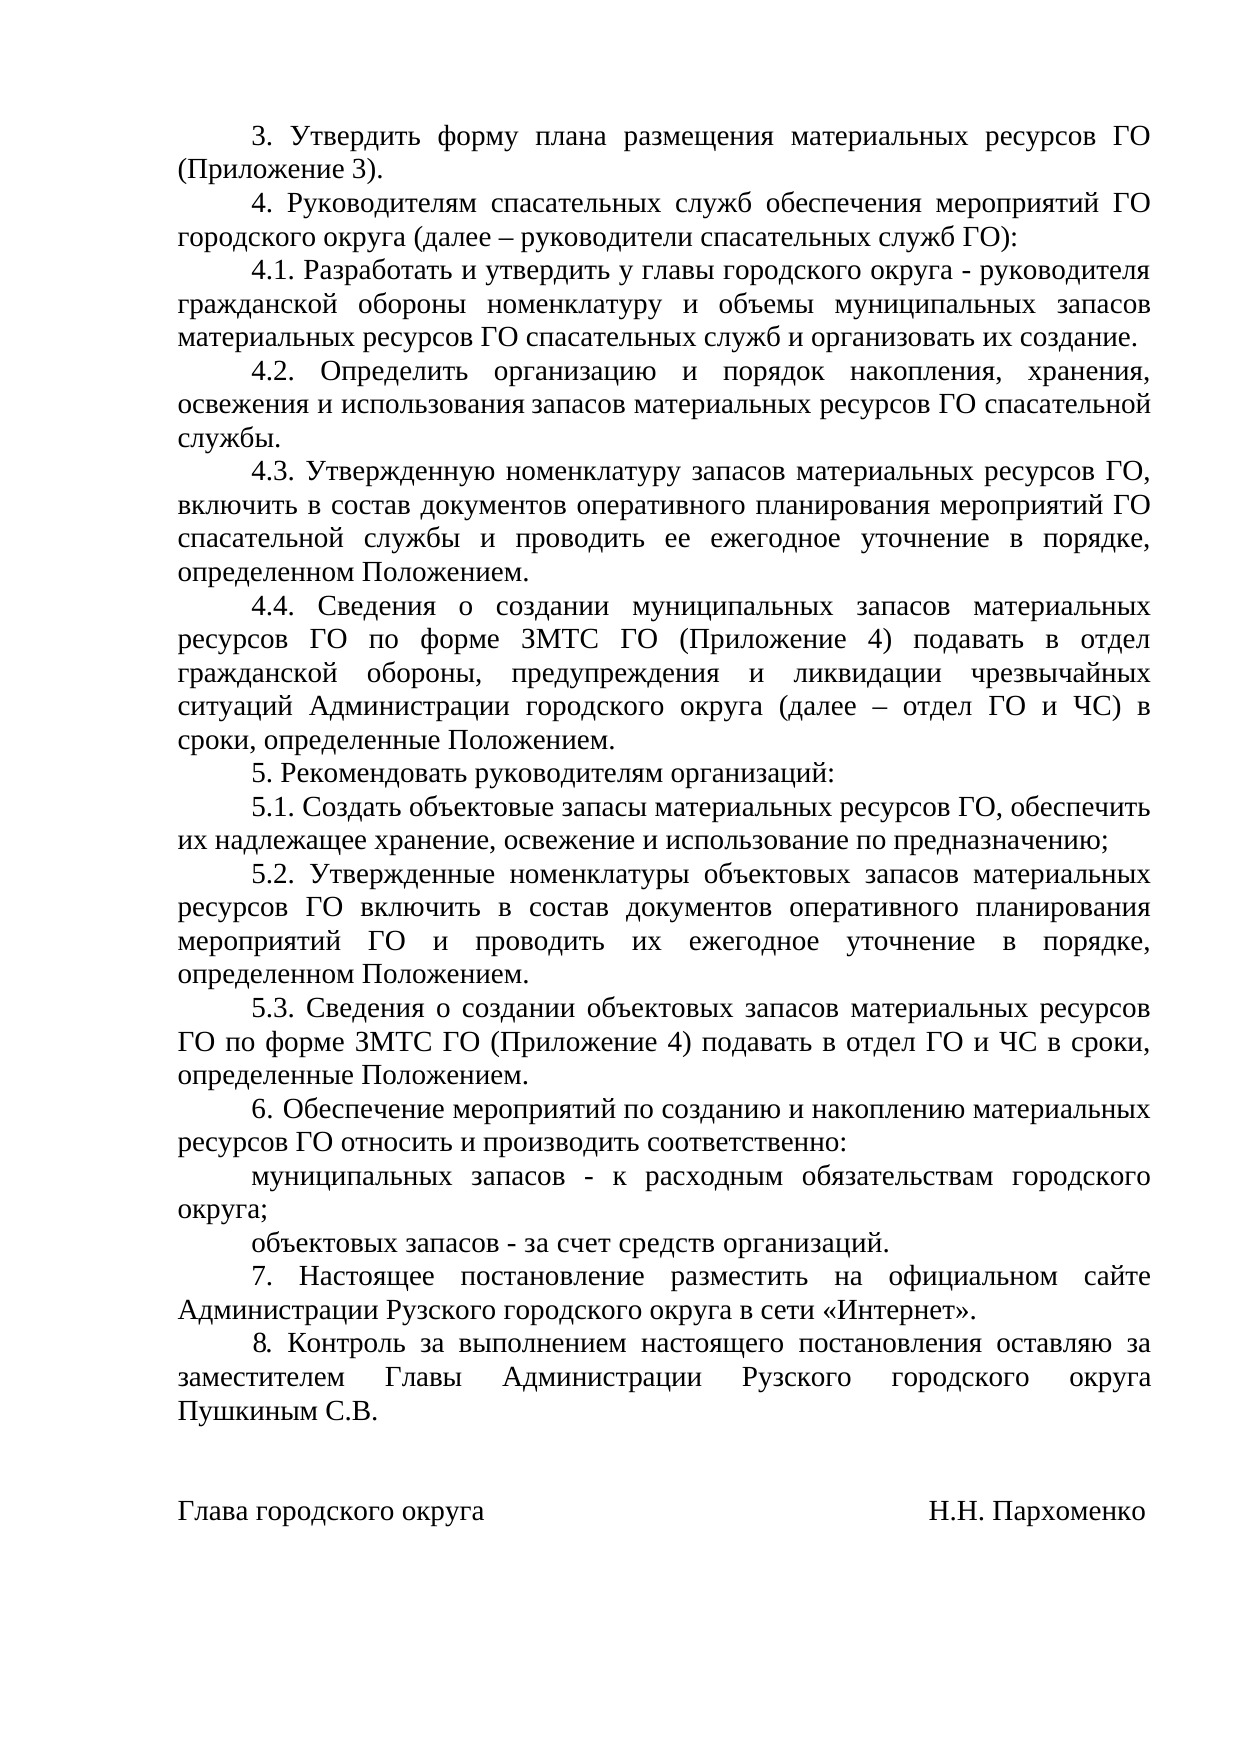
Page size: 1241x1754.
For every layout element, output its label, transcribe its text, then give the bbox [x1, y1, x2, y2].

text 5. Рекомендовать руководителям организаций: [177, 755, 1152, 789]
text 4. Руководителям спасательных служб обеспечения мероприятий ГО городского округа (далее – руководители спасательных служб ГО): [177, 185, 1152, 252]
text 5.1. Создать объектовые запасы материальных ресурсов ГО, обеспечить их надлежащее хранение, освежение и использование по предназначению; [177, 789, 1152, 856]
text 4.1. Разработать и утвердить у главы городского округа - руководителя гражданской обороны номенклатуру и объемы муниципальных запасов материальных ресурсов ГО спасательных служб и организовать их создание. [177, 252, 1152, 353]
text муниципальных запасов - к расходным обязательствам городского округа; [177, 1158, 1152, 1225]
text 3. Утвердить форму плана размещения материальных ресурсов ГО (Приложение 3). [177, 118, 1152, 185]
text объектовых запасов - за счет средств организаций. [177, 1225, 1152, 1258]
text 5.2. Утвержденные номенклатуры объектовых запасов материальных ресурсов ГО включить в состав документов оперативного планирования мероприятий ГО и проводить их ежегодное уточнение в порядке, определенном Положением. [177, 856, 1152, 990]
text 8. Контроль за выполнением настоящего постановления оставляю за заместителем Главы Администрации Рузского городского округа Пушкиным С.В. [177, 1326, 1152, 1426]
text 4.4. Сведения о создании муниципальных запасов материальных ресурсов ГО по форме ЗМТС ГО (Приложение 4) подавать в отдел гражданской обороны, предупреждения и ликвидации чрезвычайных ситуаций Администрации городского округа (далее – отдел ГО и ЧС) в сроки, определенные Положением. [177, 588, 1152, 755]
text 4.2. Определить организацию и порядок накопления, хранения, освежения и использования запасов материальных ресурсов ГО спасательной службы. [177, 353, 1152, 453]
text Глава городского округа Н.Н. Пархоменко [177, 1493, 1152, 1527]
text 7. Настоящее постановление разместить на официальном сайте Администрации Рузского городского округа в сети «Интернет». [177, 1258, 1152, 1326]
text 6. Обеспечение мероприятий по созданию и накоплению материальных ресурсов ГО относить и производить соответственно: [177, 1091, 1152, 1158]
text 5.3. Сведения о создании объектовых запасов материальных ресурсов ГО по форме ЗМТС ГО (Приложение 4) подавать в отдел ГО и ЧС в сроки, определенные Положением. [177, 990, 1152, 1091]
text 4.3. Утвержденную номенклатуру запасов материальных ресурсов ГО, включить в состав документов оперативного планирования мероприятий ГО спасательной службы и проводить ее ежегодное уточнение в порядке, определенном Положением. [177, 453, 1152, 588]
